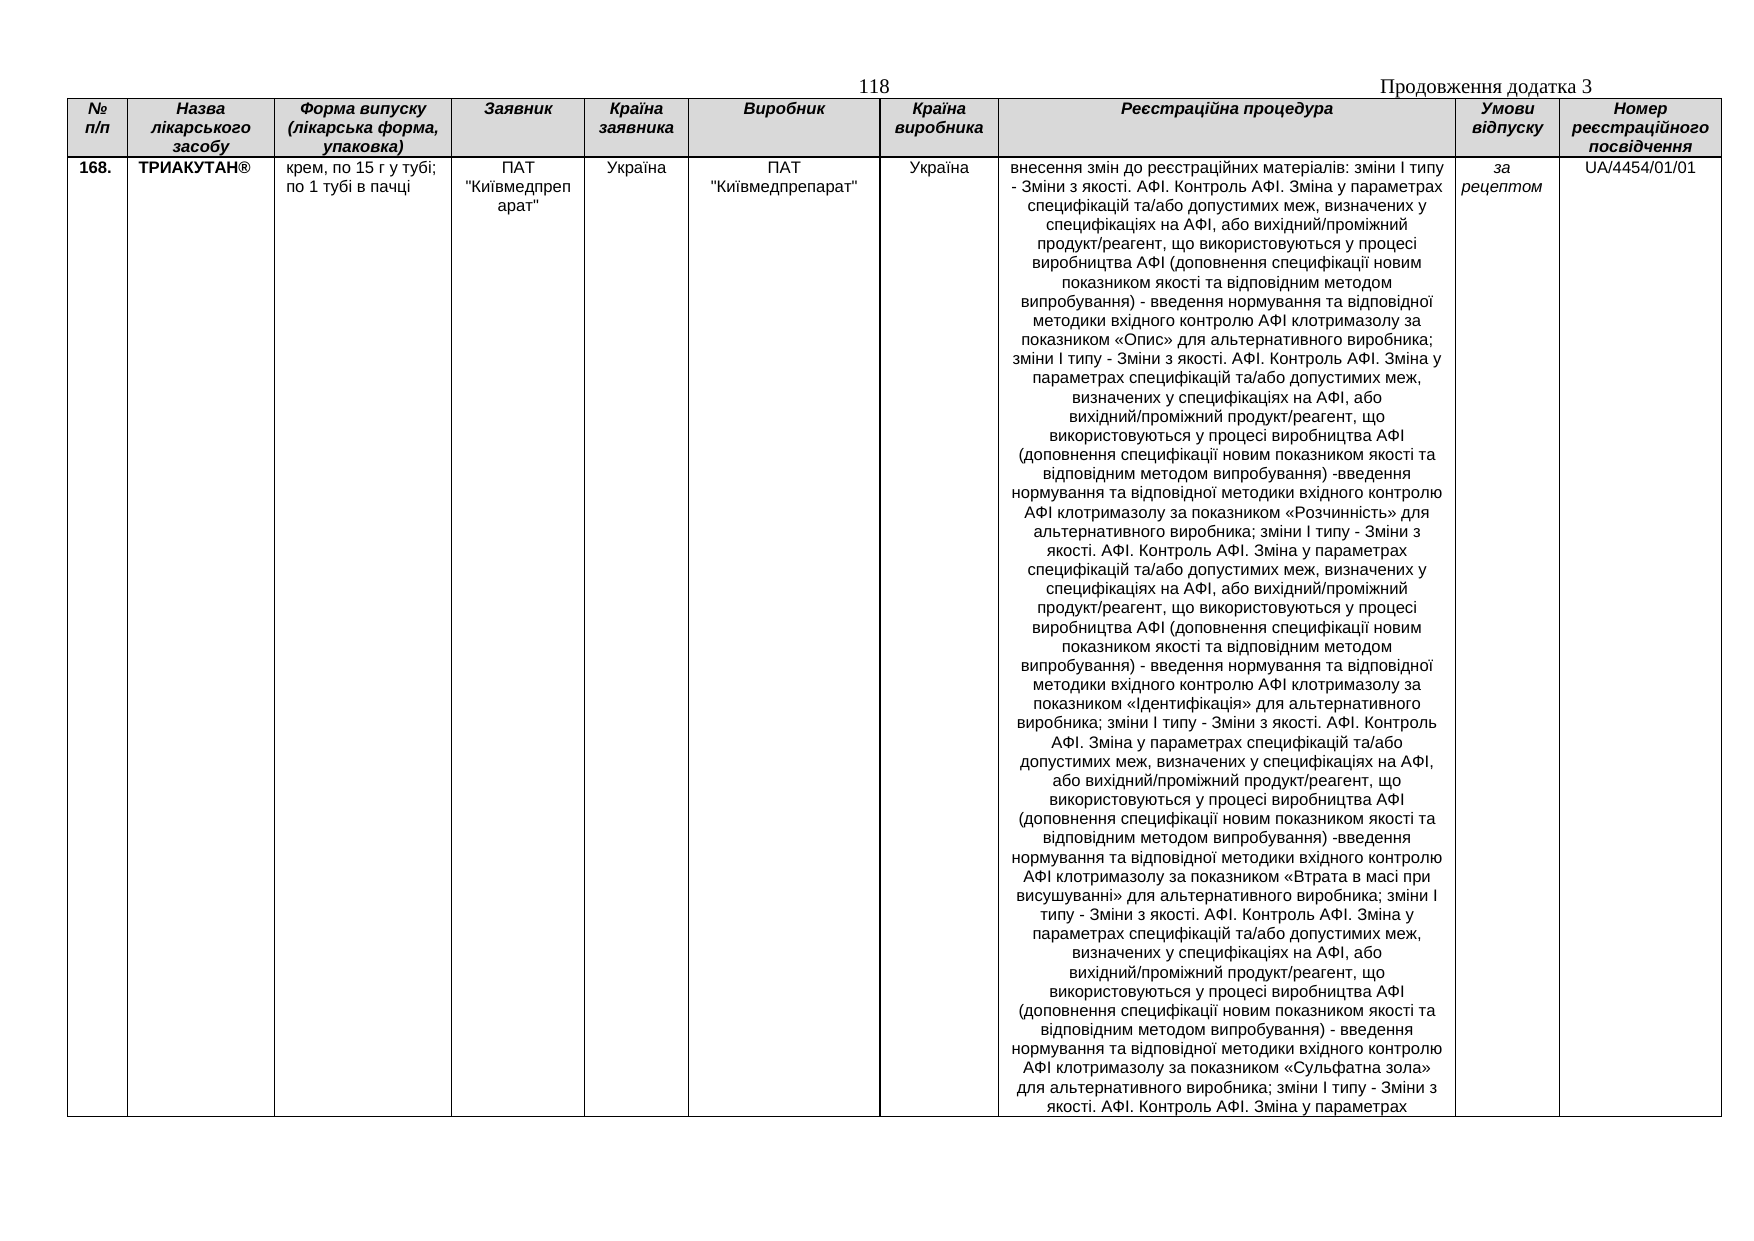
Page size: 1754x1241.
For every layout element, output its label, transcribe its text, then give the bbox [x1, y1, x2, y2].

table_header Умови відпуску [1456, 99, 1559, 156]
table_header Назва лікарського засобу [128, 99, 274, 156]
table_header № п/п [68, 99, 127, 156]
table_cell Україна [881, 158, 998, 1116]
table_header Номер реєстраційного посвідчення [1560, 99, 1721, 156]
table_cell ПАТ "Київмедпрепарат" [452, 158, 584, 1116]
table_header Країна заявника [585, 99, 688, 156]
table_cell ТРИАКУТАН® [128, 158, 274, 1116]
table_header Виробник [689, 99, 879, 156]
table_header Країна виробника [881, 99, 998, 156]
table_cell UA/4454/01/01 [1560, 158, 1721, 1116]
table_header Реєстраційна процедура [999, 99, 1455, 156]
table_cell ПАТ "Київмедпрепарат" [689, 158, 879, 1116]
table_cell Україна [585, 158, 688, 1116]
table_cell крем, по 15 г у тубі; по 1 тубі в пачці [275, 158, 451, 1116]
table_cell [68, 158, 127, 1116]
table_header Заявник [452, 99, 584, 156]
table_cell за рецептом [1456, 158, 1559, 1116]
table_header Форма випуску (лікарська форма, упаковка) [275, 99, 451, 156]
